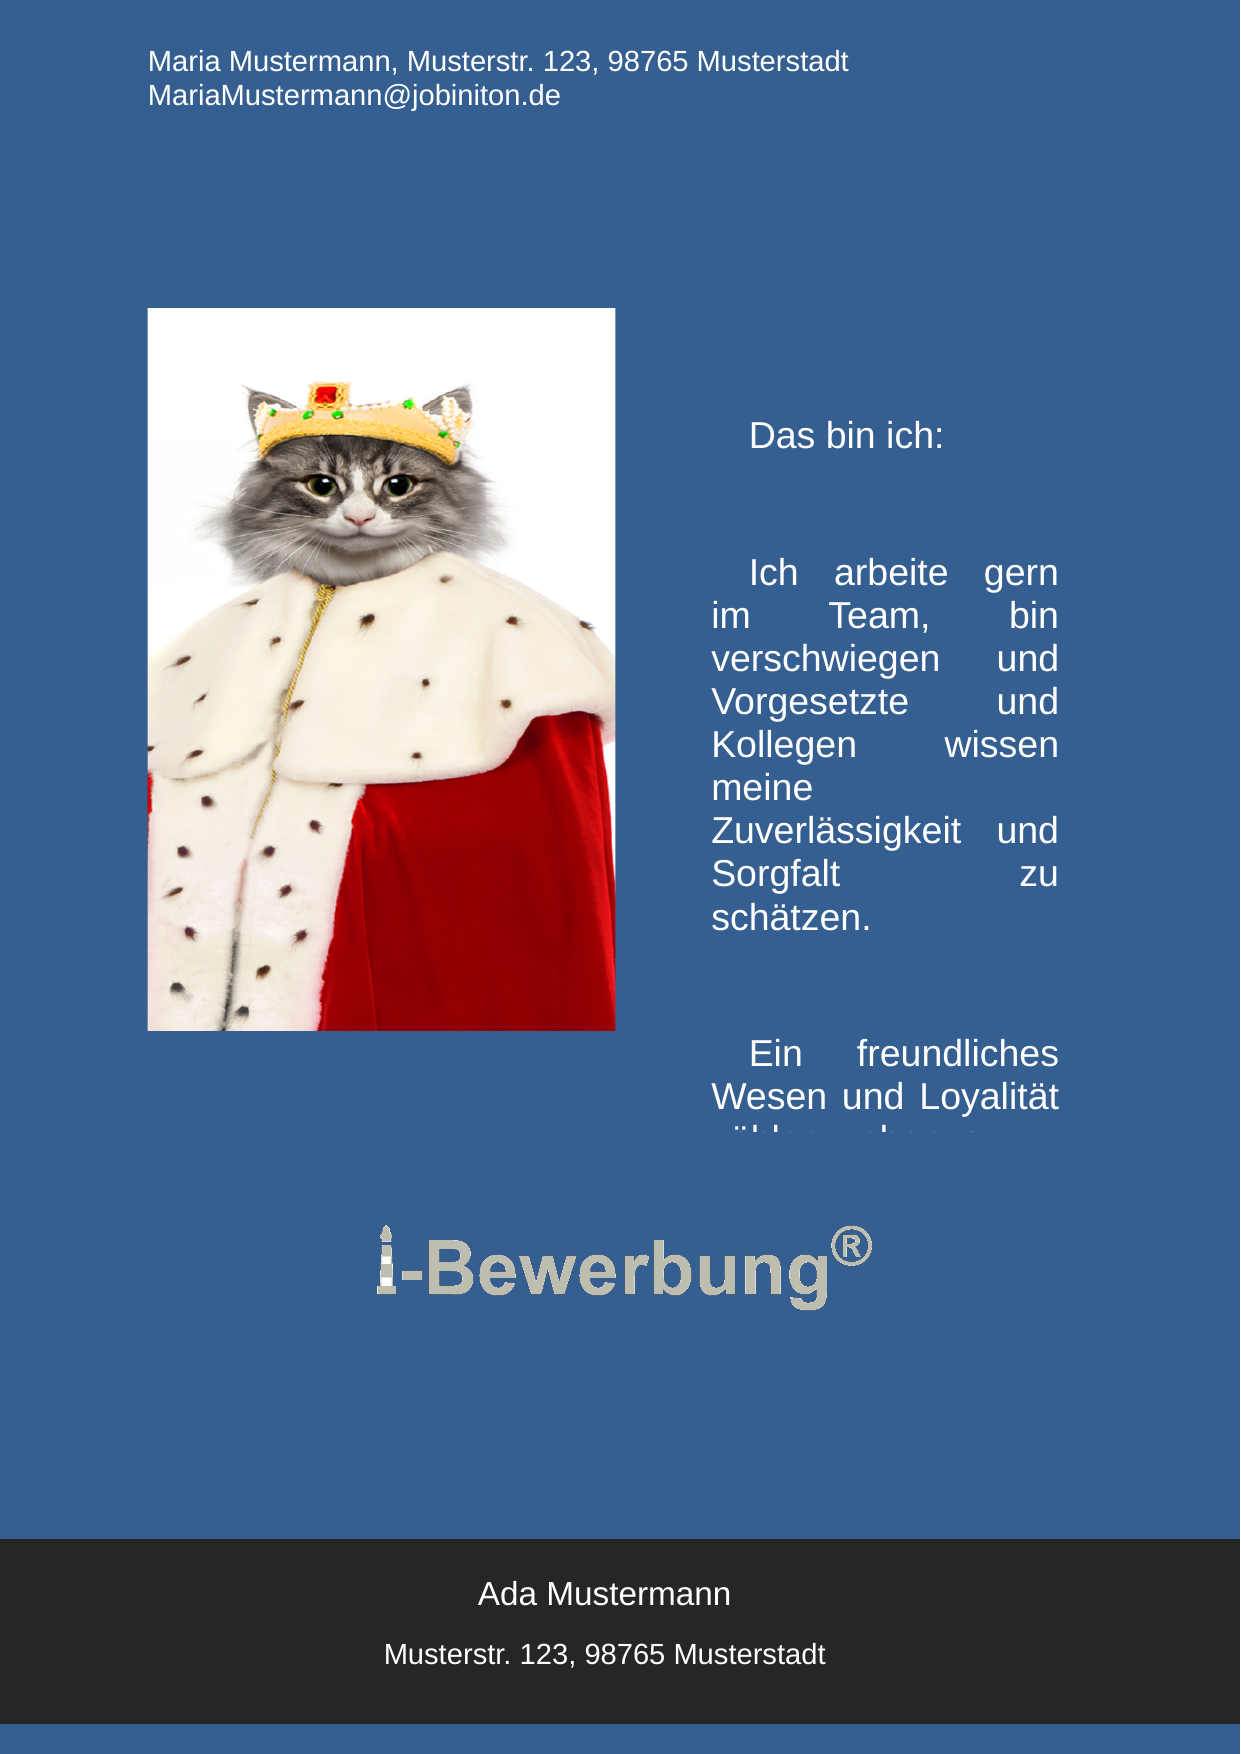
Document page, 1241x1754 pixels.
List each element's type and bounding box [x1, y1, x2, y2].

picture [345, 1169, 889, 1333]
picture [147, 308, 616, 1034]
